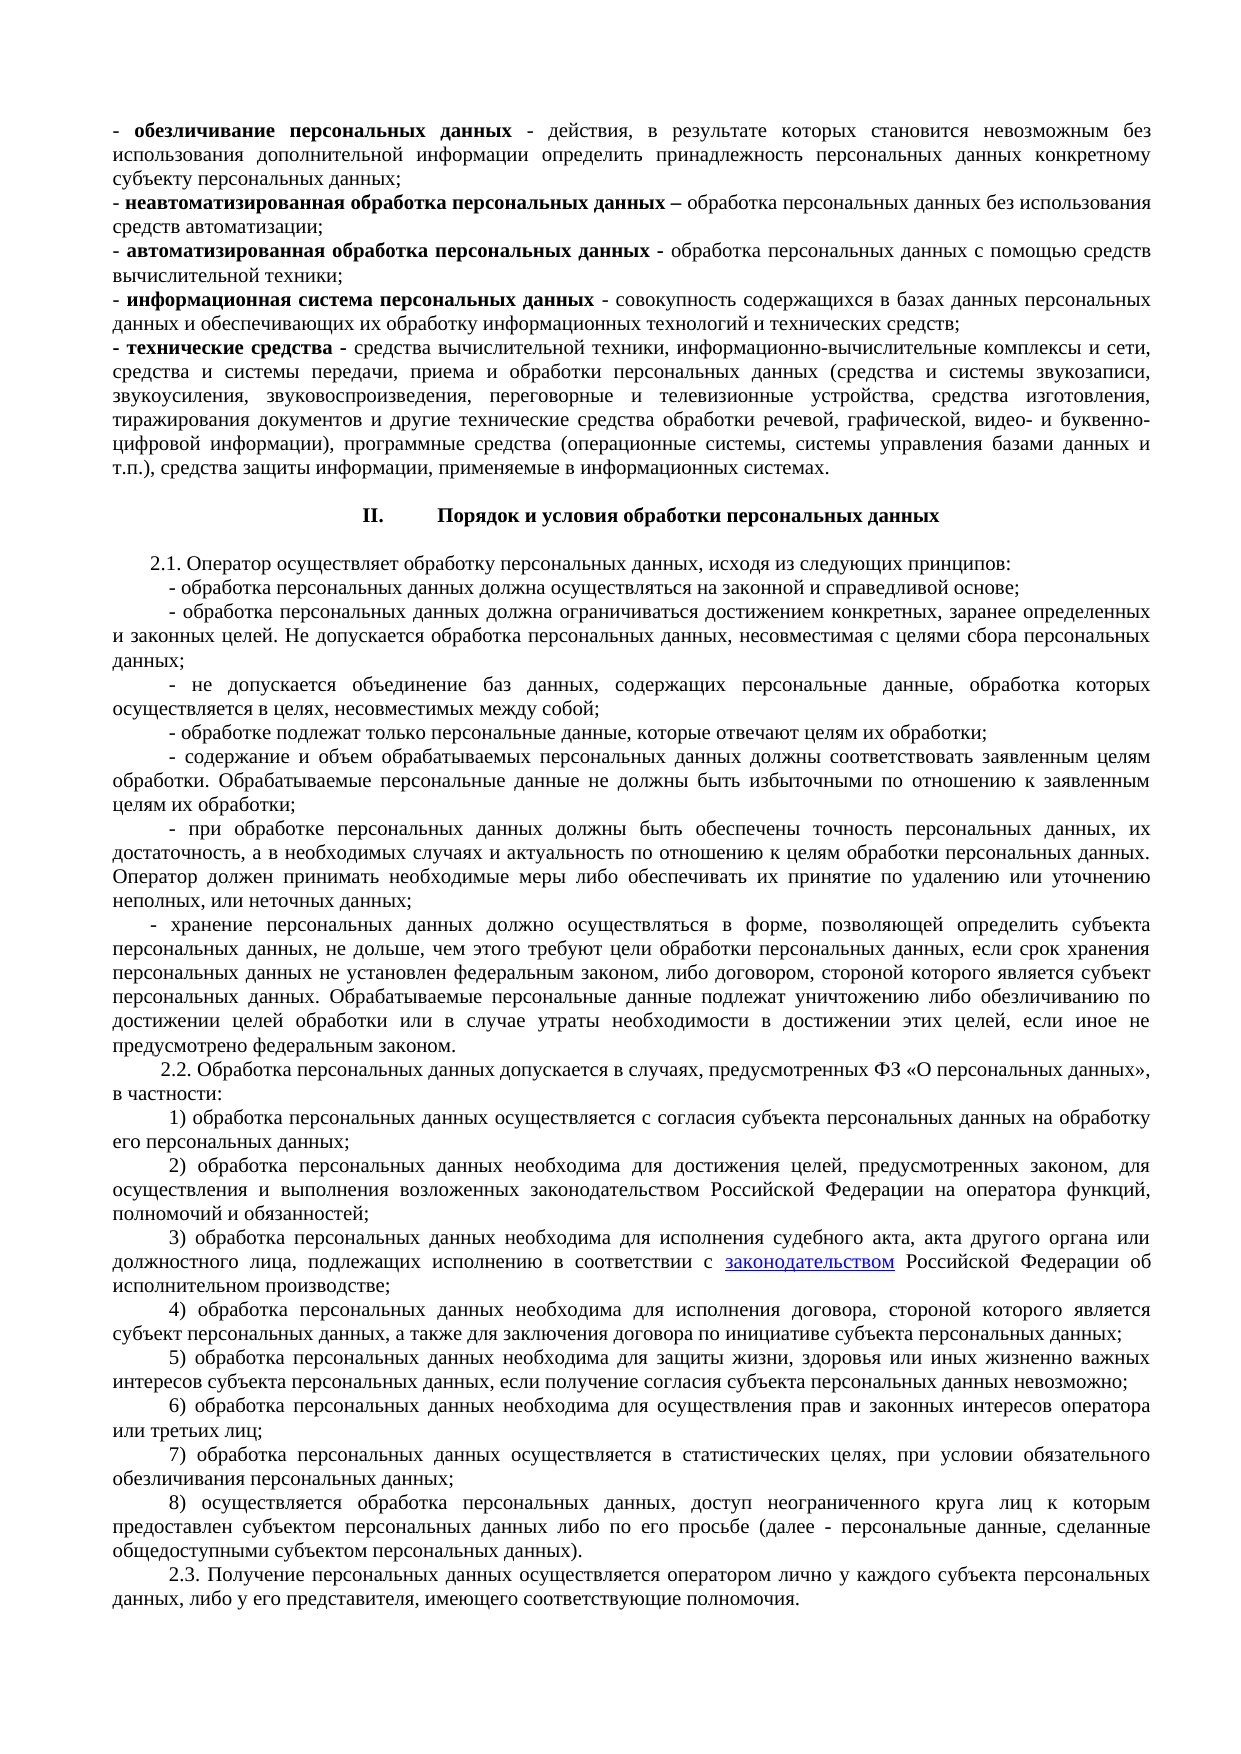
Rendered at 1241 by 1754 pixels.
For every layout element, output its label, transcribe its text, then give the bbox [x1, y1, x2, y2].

text 7) обработка персональных данных осуществляется в статистических целях, при условии обязательного обезличивания персональных данных; [112, 1442, 1152, 1490]
text - содержание и объем обрабатываемых персональных данных должны соответствовать заявленным целям обработки. Обрабатываемые персональные данные не должны быть избыточными по отношению к заявленным целям их обработки; [112, 744, 1152, 816]
text 3) обработка персональных данных необходима для исполнения судебного акта, акта другого органа или должностного лица, подлежащих исполнению в соответствии с законодательством Российской Федерации об исполнительном производстве; [112, 1225, 1152, 1297]
text - обработка персональных данных должна ограничиваться достижением конкретных, заранее определенных и законных целей. Не допускается обработка персональных данных, несовместимая с целями сбора персональных данных; [112, 599, 1152, 672]
text - автоматизированная обработка персональных данных - обработка персональных данных с помощью средств вычислительной техники; [112, 238, 1152, 287]
text 2.3. Получение персональных данных осуществляется оператором лично у каждого субъекта персональных данных, либо у его представителя, имеющего соответствующие полномочия. [112, 1562, 1152, 1610]
text - информационная система персональных данных - совокупность содержащихся в базах данных персональных данных и обеспечивающих их обработку информационных технологий и технических средств; [112, 287, 1152, 335]
text 2.2. Обработка персональных данных допускается в случаях, предусмотренных ФЗ «О персональных данных», в частности: [112, 1057, 1152, 1105]
text 2.1. Оператор осуществляет обработку персональных данных, исходя из следующих принципов: [112, 551, 1152, 575]
text - неавтоматизированная обработка персональных данных – обработка персональных данных без использования средств автоматизации; [112, 190, 1152, 238]
text 8) осуществляется обработка персональных данных, доступ неограниченного круга лиц к которым предоставлен субъектом персональных данных либо по его просьбе (далее - персональные данные, сделанные общедоступными субъектом персональных данных). [112, 1490, 1152, 1562]
text - не допускается объединение баз данных, содержащих персональные данные, обработка которых осуществляется в целях, несовместимых между собой; [112, 672, 1152, 720]
text 5) обработка персональных данных необходима для защиты жизни, здоровья или иных жизненно важных интересов субъекта персональных данных, если получение согласия субъекта персональных данных невозможно; [112, 1345, 1152, 1393]
text - хранение персональных данных должно осуществляться в форме, позволяющей определить субъекта персональных данных, не дольше, чем этого требуют цели обработки персональных данных, если срок хранения персональных данных не установлен федеральным законом, либо договором, стороной которого является субъект персональных данных. Обрабатываемые персональные данные подлежат уничтожению либо обезличиванию по достижении целей обработки или в случае утраты необходимости в достижении этих целей, если иное не предусмотрено федеральным законом. [112, 912, 1152, 1057]
text - обезличивание персональных данных - действия, в результате которых становится невозможным без использования дополнительной информации определить принадлежность персональных данных конкретному субъекту персональных данных; [112, 118, 1152, 190]
text 4) обработка персональных данных необходима для исполнения договора, стороной которого является субъект персональных данных, а также для заключения договора по инициативе субъекта персональных данных; [112, 1297, 1152, 1345]
text 1) обработка персональных данных осуществляется с согласия субъекта персональных данных на обработку его персональных данных; [112, 1105, 1152, 1153]
text - обработке подлежат только персональные данные, которые отвечают целям их обработки; [112, 720, 1152, 744]
text - технические средства - средства вычислительной техники, информационно-вычислительные комплексы и сети, средства и системы передачи, приема и обработки персональных данных (средства и системы звукозаписи, звукоусиления, звуковоспроизведения, переговорные и телевизионные устройства, средства изготовления, тиражирования документов и другие технические средства обработки речевой, графической, видео- и буквенно-цифровой информации), программные средства (операционные системы, системы управления базами данных и т.п.), средства защиты информации, применяемые в информационных системах. [112, 335, 1152, 479]
text 6) обработка персональных данных необходима для осуществления прав и законных интересов оператора или третьих лиц; [112, 1393, 1152, 1442]
text 2) обработка персональных данных необходима для достижения целей, предусмотренных законом, для осуществления и выполнения возложенных законодательством Российской Федерации на оператора функций, полномочий и обязанностей; [112, 1153, 1152, 1225]
text - при обработке персональных данных должны быть обеспечены точность персональных данных, их достаточность, а в необходимых случаях и актуальность по отношению к целям обработки персональных данных. Оператор должен принимать необходимые меры либо обеспечивать их принятие по удалению или уточнению неполных, или неточных данных; [112, 816, 1152, 912]
list Порядок и условия обработки персональных данных [150, 503, 1152, 527]
text - обработка персональных данных должна осуществляться на законной и справедливой основе; [112, 575, 1152, 599]
